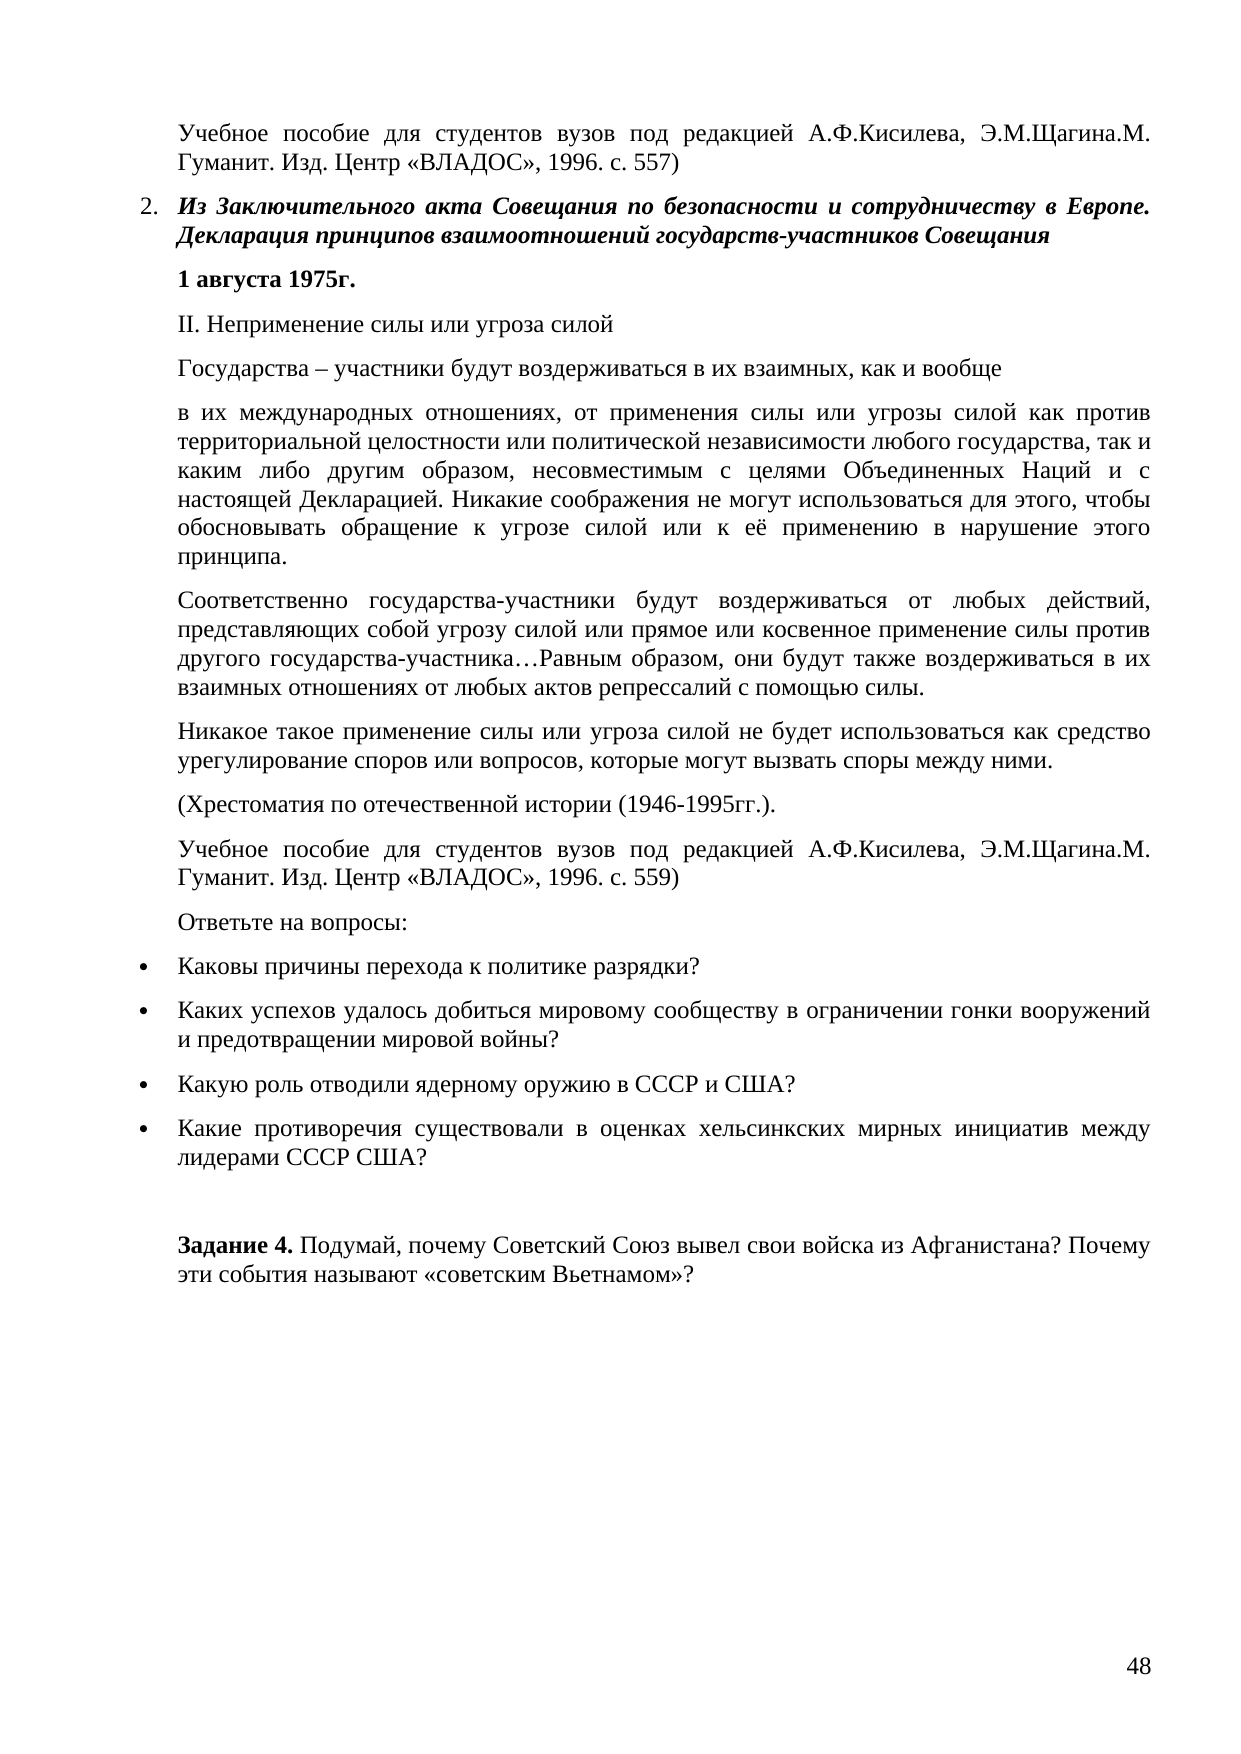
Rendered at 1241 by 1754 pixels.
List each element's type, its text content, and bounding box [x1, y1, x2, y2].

text 1 августа 1975г. [177, 264, 1152, 293]
text Соответственно государства-участники будут воздерживаться от любых действий, представляющих собой угрозу силой или прямое или косвенное применение силы против другого государства-участника…Равным образом, они будут также воздерживаться в их взаимных отношениях от любых актов репрессалий с помощью силы. [177, 586, 1152, 701]
text в их международных отношениях, от применения силы или угрозы силой как против территориальной целостности или политической независимости любого государства, так и каким либо другим образом, несовместимым с целями Объединенных Наций и с настоящей Декларацией. Никакие соображения не могут использоваться для этого, чтобы обосновывать обращение к угрозе силой или к её применению в нарушение этого принципа. [177, 397, 1152, 570]
text Учебное пособие для студентов вузов под редакцией А.Ф.Кисилева, Э.М.Щагина.М. Гуманит. Изд. Центр «ВЛАДОС», 1996. с. 559) [177, 834, 1152, 891]
text Учебное пособие для студентов вузов под редакцией А.Ф.Кисилева, Э.М.Щагина.М. Гуманит. Изд. Центр «ВЛАДОС», 1996. с. 557) [177, 118, 1152, 176]
text Ответьте на вопросы: [177, 907, 1152, 936]
list Какие противоречия существовали в оценках хельсинкских мирных инициатив между лидерами СССР США? [140, 1113, 1152, 1171]
text Задание 4. Подумай, почему Советский Союз вывел свои войска из Афганистана? Почему эти события называют «советским Вьетнамом»? [177, 1231, 1152, 1288]
text Государства – участники будут воздерживаться в их взаимных, как и вообще [177, 353, 1152, 382]
list Каковы причины перехода к политике разрядки? [140, 951, 1152, 980]
text (Хрестоматия по отечественной истории (1946-1995гг.). [177, 789, 1152, 818]
list Какую роль отводили ядерному оружию в СССР и США? [140, 1069, 1152, 1097]
text Никакое такое применение силы или угроза силой не будет использоваться как средство урегулирование споров или вопросов, которые могут вызвать споры между ними. [177, 716, 1152, 774]
list Из Заключительного акта Совещания по безопасности и сотрудничеству в Европе. Декларация принципов взаимоотношений государств-участников Совещания [140, 191, 1152, 249]
text II. Неприменение силы или угроза силой [177, 309, 1152, 337]
list Каких успехов удалось добиться мировому сообществу в ограничении гонки вооружений и предотвращении мировой войны? [140, 996, 1152, 1053]
